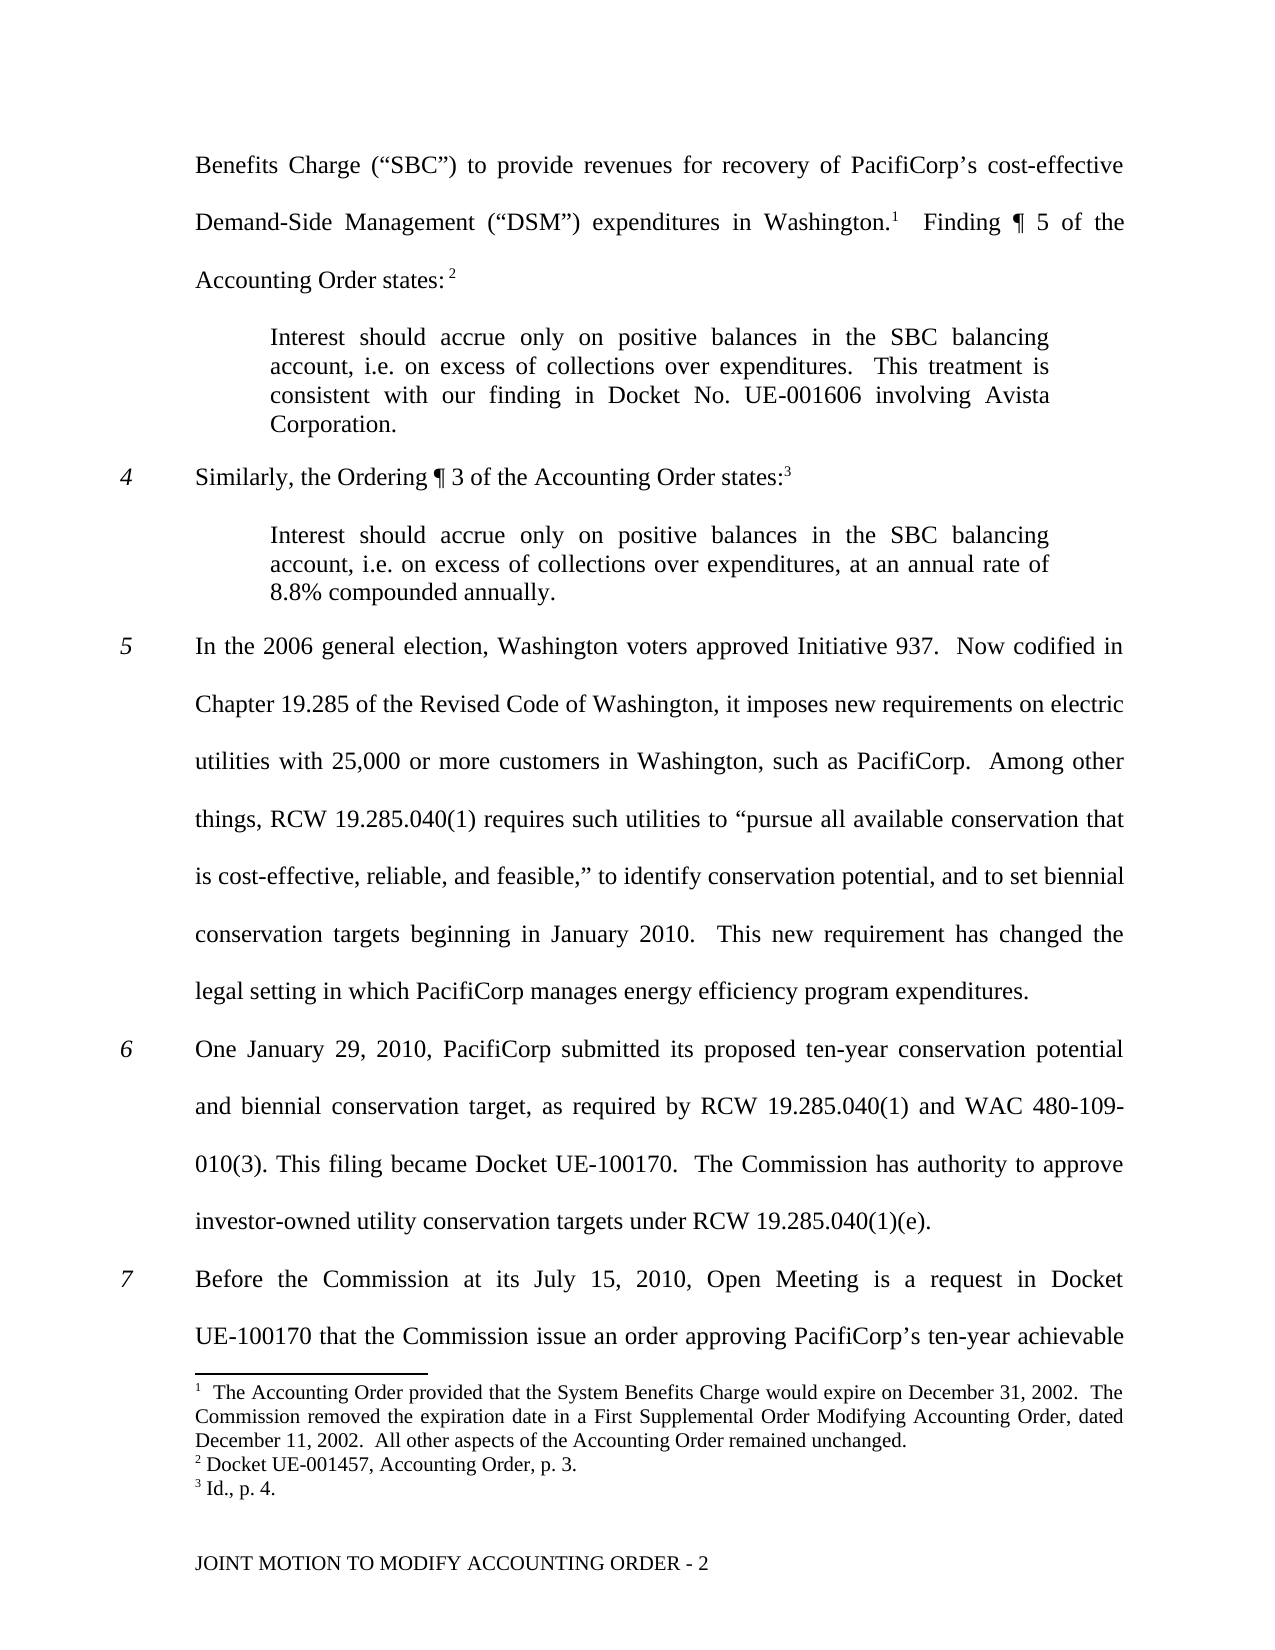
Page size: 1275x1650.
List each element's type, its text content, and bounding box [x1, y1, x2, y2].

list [120, 1264, 1125, 1350]
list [120, 150, 1125, 294]
list One January 29, 2010, PacifiCorp submitted its proposed ten-year conservation potential and biennial conservation target, as required by RCW 19.285.040(1) and WAC 480-109-010(3). This filing became Docket UE-100170. The Commission has authority to approve investor-owned utility conservation targets under RCW 19.285.040(1)(e). [120, 1034, 1125, 1235]
list Similarly, the Ordering ¶ 3 of the Accounting Order states: [120, 462, 1125, 491]
text Interest should accrue only on positive balances in the SBC balancing account, i.e. on excess of collections over expenditures. This treatment is consistent with our finding in Docket No. UE-001606 involving Avista Corporation. [270, 322, 1050, 437]
text Interest should accrue only on positive balances in the SBC balancing account, i.e. on excess of collections over expenditures, at an annual rate of 8.8% compounded annually. [270, 520, 1050, 606]
list In the 2006 general election, Washington voters approved Initiative 937. Now codified in Chapter 19.285 of the Revised Code of Washington, it imposes new requirements on electric utilities with 25,000 or more customers in Washington, such as PacifiCorp. Among other things, RCW 19.285.040(1) requires such utilities to “pursue all available conservation that is cost-effective, reliable, and feasible,” to identify conservation potential, and to set biennial conservation targets beginning in January 2010. This new requirement has changed the legal setting in which PacifiCorp manages energy efficiency program expenditures. [120, 631, 1125, 1005]
